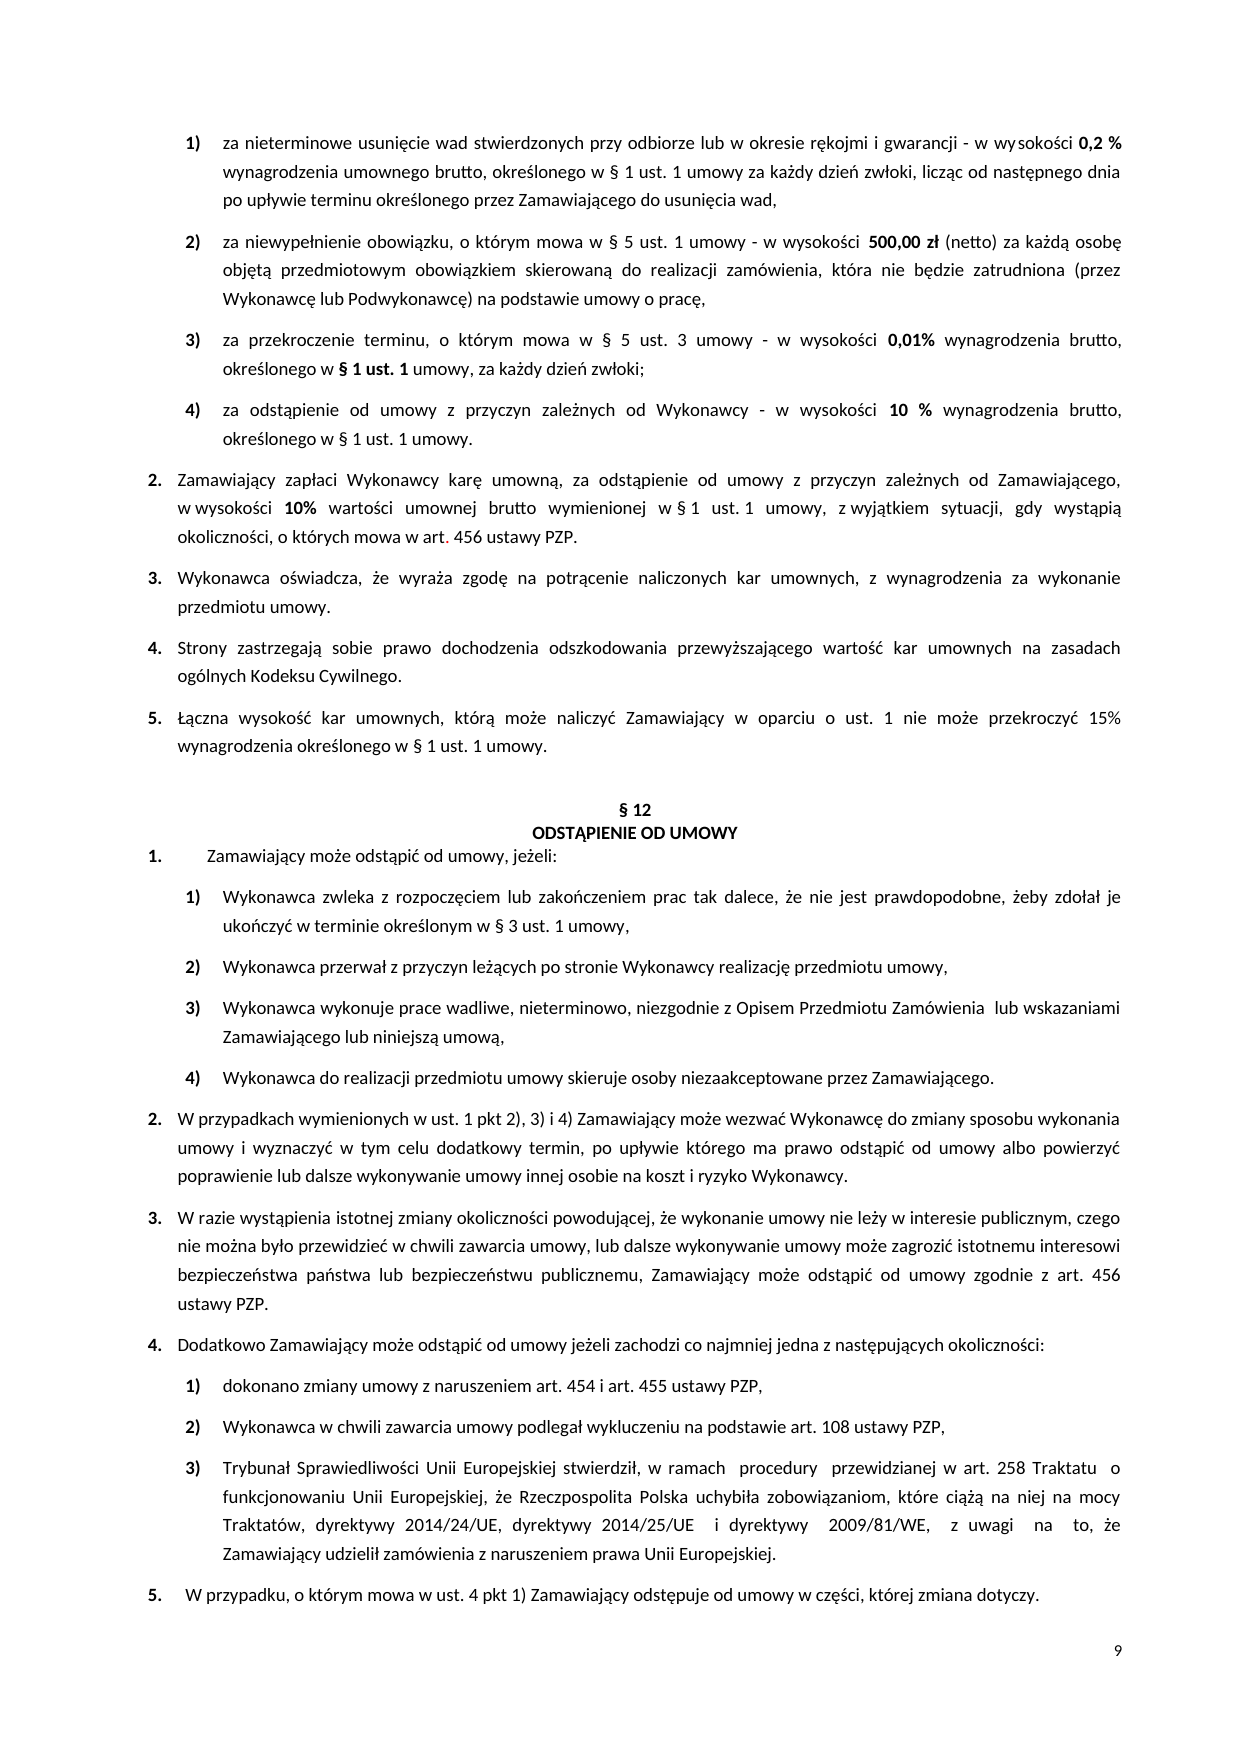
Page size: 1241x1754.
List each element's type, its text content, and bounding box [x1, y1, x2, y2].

list Wykonawca oświadcza, że wyraża zgodę na potrącenie naliczonych kar umownych, z wynagrodzenia za wykonanie przedmiotu umowy. [148, 566, 1122, 618]
text 2. W przypadkach wymienionych w ust. 1 pkt 2), 3) i 4) Zamawiający może wezwać Wykonawcę do zmiany sposobu wykonania umowy i wyznaczyć w tym celu dodatkowy termin, po upływie którego ma prawo odstąpić od umowy albo powierzyć poprawienie lub dalsze wykonywanie umowy innej osobie na koszt i ryzyko Wykonawcy. [148, 1107, 1122, 1188]
list za niewypełnienie obowiązku, o którym mowa w § 5 ust. 1 umowy - w wysokości 500,00 zł (netto) za każdą osobę objętą przedmiotowym obowiązkiem skierowaną do realizacji zamówienia, która nie będzie zatrudniona (przez Wykonawcę lub Podwykonawcę) na podstawie umowy o pracę, [185, 230, 1122, 310]
list Wykonawca do realizacji przedmiotu umowy skieruje osoby niezaakceptowane przez Zamawiającego. [185, 1066, 1122, 1089]
list Trybunał Sprawiedliwości Unii Europejskiej stwierdził, w ramach procedury przewidzianej w art. 258 Traktatu o funkcjonowaniu Unii Europejskiej, że Rzeczpospolita Polska uchybiła zobowiązaniom, które ciążą na niej na mocy Traktatów, dyrektywy 2014/24/UE, dyrektywy 2014/25/UE i dyrektywy 2009/81/WE, z uwagi na to, że Zamawiający udzielił zamówienia z naruszeniem prawa Unii Europejskiej. [185, 1456, 1122, 1565]
list za przekroczenie terminu, o którym mowa w § 5 ust. 3 umowy - w wysokości 0,01% wynagrodzenia brutto, określonego w § 1 ust. 1 umowy, za każdy dzień zwłoki; [185, 328, 1122, 380]
list Łączna wysokość kar umownych, którą może naliczyć Zamawiający w oparciu o ust. 1 nie może przekroczyć 15% wynagrodzenia określonego w § 1 ust. 1 umowy. [148, 706, 1122, 757]
list dokonano zmiany umowy z naruszeniem art. 454 i art. 455 ustawy PZP, [185, 1374, 1122, 1397]
list Strony zastrzegają sobie prawo dochodzenia odszkodowania przewyższającego wartość kar umownych na zasadach ogólnych Kodeksu Cywilnego. [148, 636, 1122, 688]
list Wykonawca w chwili zawarcia umowy podlegał wykluczeniu na podstawie art. 108 ustawy PZP, [185, 1415, 1122, 1438]
list W przypadku, o którym mowa w ust. 4 pkt 1) Zamawiający odstępuje od umowy w części, której zmiana dotyczy. [148, 1583, 1122, 1606]
text 4. Dodatkowo Zamawiający może odstąpić od umowy jeżeli zachodzi co najmniej jedna z następujących okoliczności: [148, 1333, 1122, 1356]
list Wykonawca wykonuje prace wadliwe, nieterminowo, niezgodnie z Opisem Przedmiotu Zamówienia lub wskazaniami Zamawiającego lub niniejszą umową, [185, 996, 1122, 1048]
list Wykonawca przerwał z przyczyn leżących po stronie Wykonawcy realizację przedmiotu umowy, [185, 955, 1122, 978]
list Wykonawca zwleka z rozpoczęciem lub zakończeniem prac tak dalece, że nie jest prawdopodobne, żeby zdołał je ukończyć w terminie określonym w § 3 ust. 1 umowy, [185, 886, 1122, 937]
list za nieterminowe usunięcie wad stwierdzonych przy odbiorze lub w okresie rękojmi i gwarancji - w wysokości 0,2 % wynagrodzenia umownego brutto, określonego w § 1 ust. 1 umowy za każdy dzień zwłoki, licząc od następnego dnia po upływie terminu określonego przez Zamawiającego do usunięcia wad, [185, 131, 1122, 212]
list Zamawiający zapłaci Wykonawcy karę umowną, za odstąpienie od umowy z przyczyn zależnych od Zamawiającego, w wysokości 10% wartości umownej brutto wymienionej w § 1 ust. 1 umowy, z wyjątkiem sytuacji, gdy wystąpią okoliczności, o których mowa w art. 456 ustawy PZP. [148, 468, 1122, 548]
text 3. W razie wystąpienia istotnej zmiany okoliczności powodującej, że wykonanie umowy nie leży w interesie publicznym, czego nie można było przewidzieć w chwili zawarcia umowy, lub dalsze wykonywanie umowy może zagrozić istotnemu interesowi bezpieczeństwa państwa lub bezpieczeństwu publicznemu, Zamawiający może odstąpić od umowy zgodnie z art. 456 ustawy PZP. [148, 1206, 1122, 1315]
list za odstąpienie od umowy z przyczyn zależnych od Wykonawcy - w wysokości 10 % wynagrodzenia brutto, określonego w § 1 ust. 1 umowy. [185, 398, 1122, 449]
text § 12 ODSTĄPIENIE OD UMOWY [148, 798, 1122, 844]
text 1. Zamawiający może odstąpić od umowy, jeżeli: [148, 844, 1122, 867]
